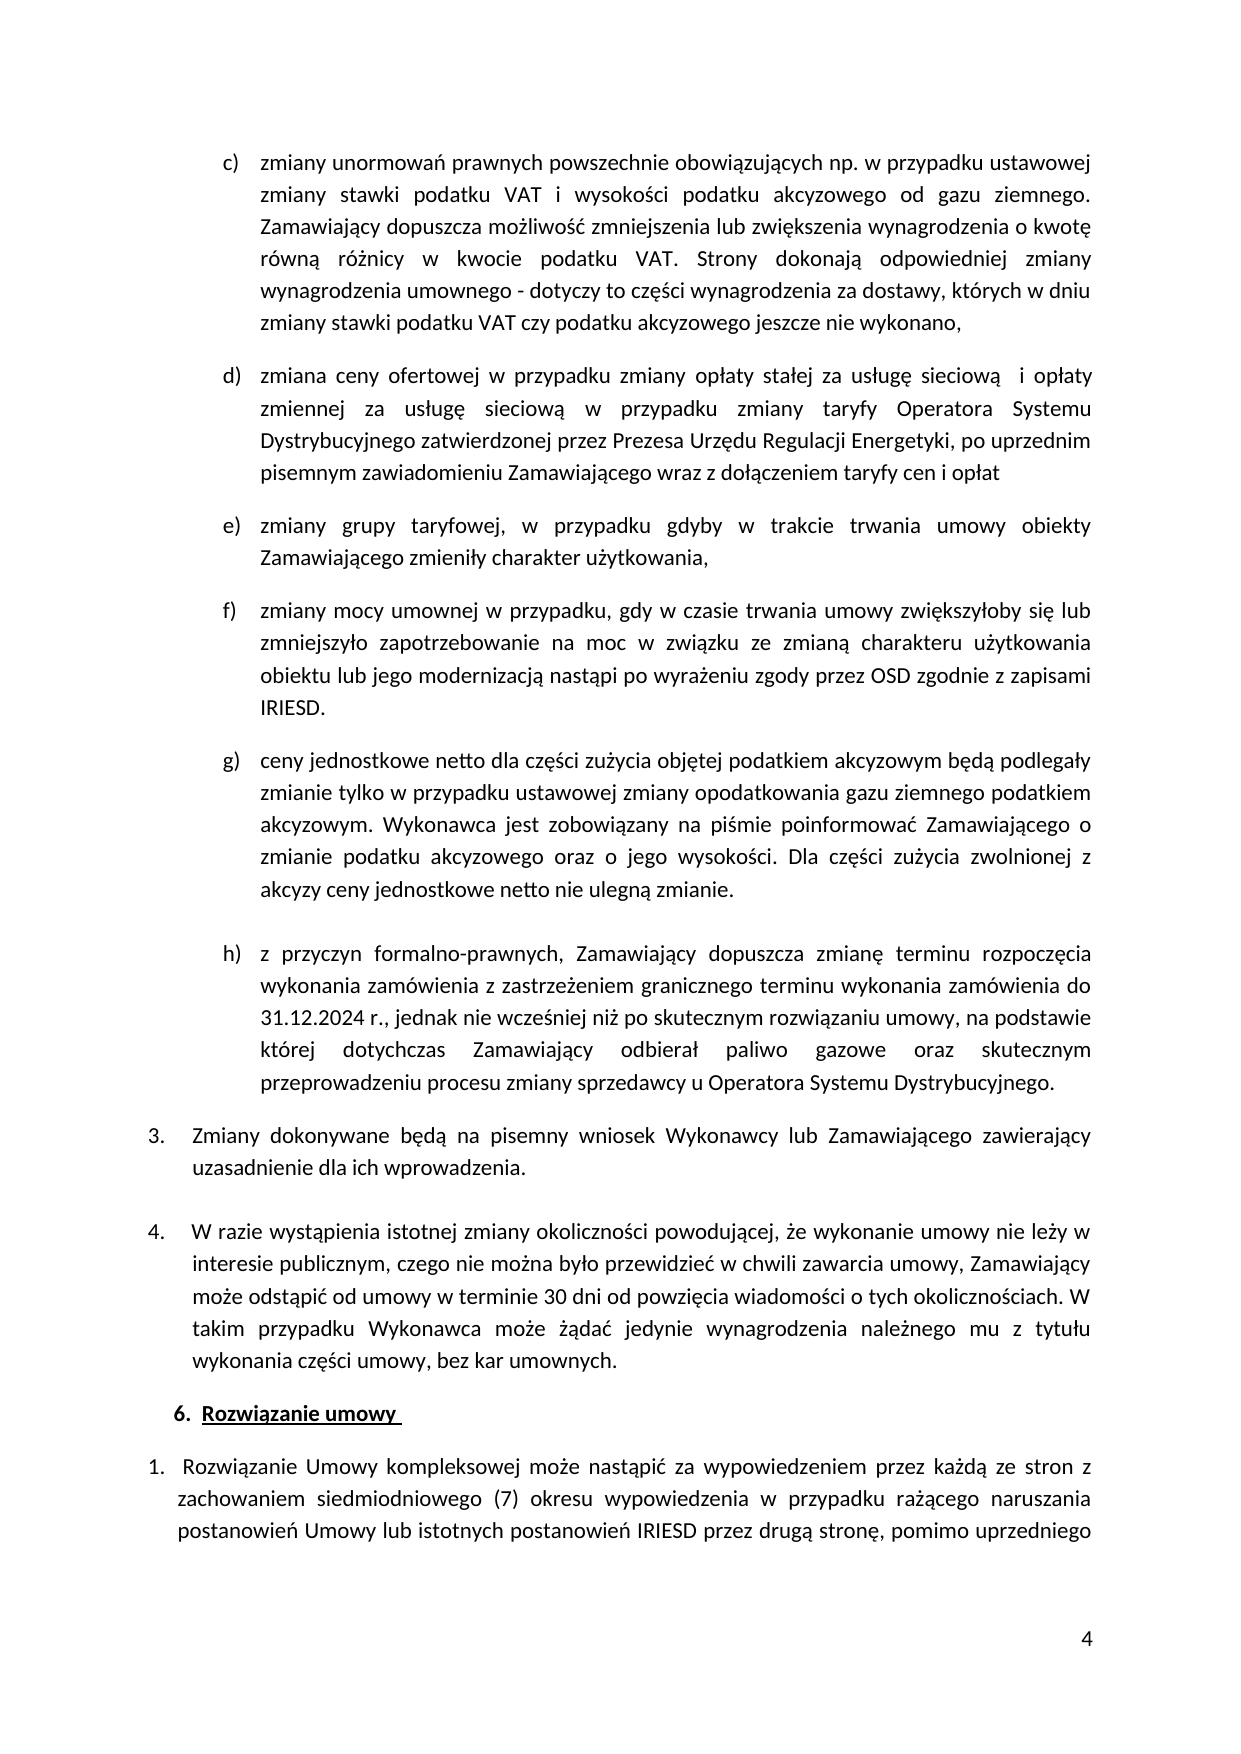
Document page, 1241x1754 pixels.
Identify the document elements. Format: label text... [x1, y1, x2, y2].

list Zmiany dokonywane będą na pisemny wniosek Wykonawcy lub Zamawiającego zawierający uzasadnienie dla ich wprowadzenia. [148, 1121, 1093, 1181]
list zmiany mocy umownej w przypadku, gdy w czasie trwania umowy zwiększyłoby się lub zmniejszyło zapotrzebowanie na moc w związku ze zmianą charakteru użytkowania obiektu lub jego modernizacją nastąpi po wyrażeniu zgody przez OSD zgodnie z zapisami IRIESD. [223, 596, 1093, 721]
list zmiana ceny ofertowej w przypadku zmiany opłaty stałej za usługę sieciową i opłaty zmiennej za usługę sieciową w przypadku zmiany taryfy Operatora Systemu Dystrybucyjnego zatwierdzonej przez Prezesa Urzędu Regulacji Energetyki, po uprzednim pisemnym zawiadomieniu Zamawiającego wraz z dołączeniem taryfy cen i opłat [223, 362, 1093, 486]
text 4. W razie wystąpienia istotnej zmiany okoliczności powodującej, że wykonanie umowy nie leży w interesie publicznym, czego nie można było przewidzieć w chwili zawarcia umowy, Zamawiający może odstąpić od umowy w terminie 30 dni od powzięcia wiadomości o tych okolicznościach. W takim przypadku Wykonawca może żądać jedynie wynagrodzenia należnego mu z tytułu wykonania części umowy, bez kar umownych. [148, 1217, 1093, 1374]
list zmiany unormowań prawnych powszechnie obowiązujących np. w przypadku ustawowej zmiany stawki podatku VAT i wysokości podatku akcyzowego od gazu ziemnego. Zamawiający dopuszcza możliwość zmniejszenia lub zwiększenia wynagrodzenia o kwotę równą różnicy w kwocie podatku VAT. Strony dokonają odpowiedniej zmiany wynagrodzenia umownego - dotyczy to części wynagrodzenia za dostawy, których w dniu zmiany stawki podatku VAT czy podatku akcyzowego jeszcze nie wykonano, [223, 148, 1093, 337]
list zmiany grupy taryfowej, w przypadku gdyby w trakcie trwania umowy obiekty Zamawiającego zmieniły charakter użytkowania, [223, 511, 1093, 571]
list ceny jednostkowe netto dla części zużycia objętej podatkiem akcyzowym będą podlegały zmianie tylko w przypadku ustawowej zmiany opodatkowania gazu ziemnego podatkiem akcyzowym. Wykonawca jest zobowiązany na piśmie poinformować Zamawiającego o zmianie podatku akcyzowego oraz o jego wysokości. Dla części zużycia zwolnionej z akcyzy ceny jednostkowe netto nie ulegną zmianie. [223, 746, 1093, 903]
list z przyczyn formalno-prawnych, Zamawiający dopuszcza zmianę terminu rozpoczęcia wykonania zamówienia z zastrzeżeniem granicznego terminu wykonania zamówienia do 31.12.2024 r., jednak nie wcześniej niż po skutecznym rozwiązaniu umowy, na podstawie której dotychczas Zamawiający odbierał paliwo gazowe oraz skutecznym przeprowadzeniu procesu zmiany sprzedawcy u Operatora Systemu Dystrybucyjnego. [223, 939, 1093, 1096]
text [148, 1452, 1093, 1544]
text 6. Rozwiązanie umowy [148, 1399, 1093, 1427]
